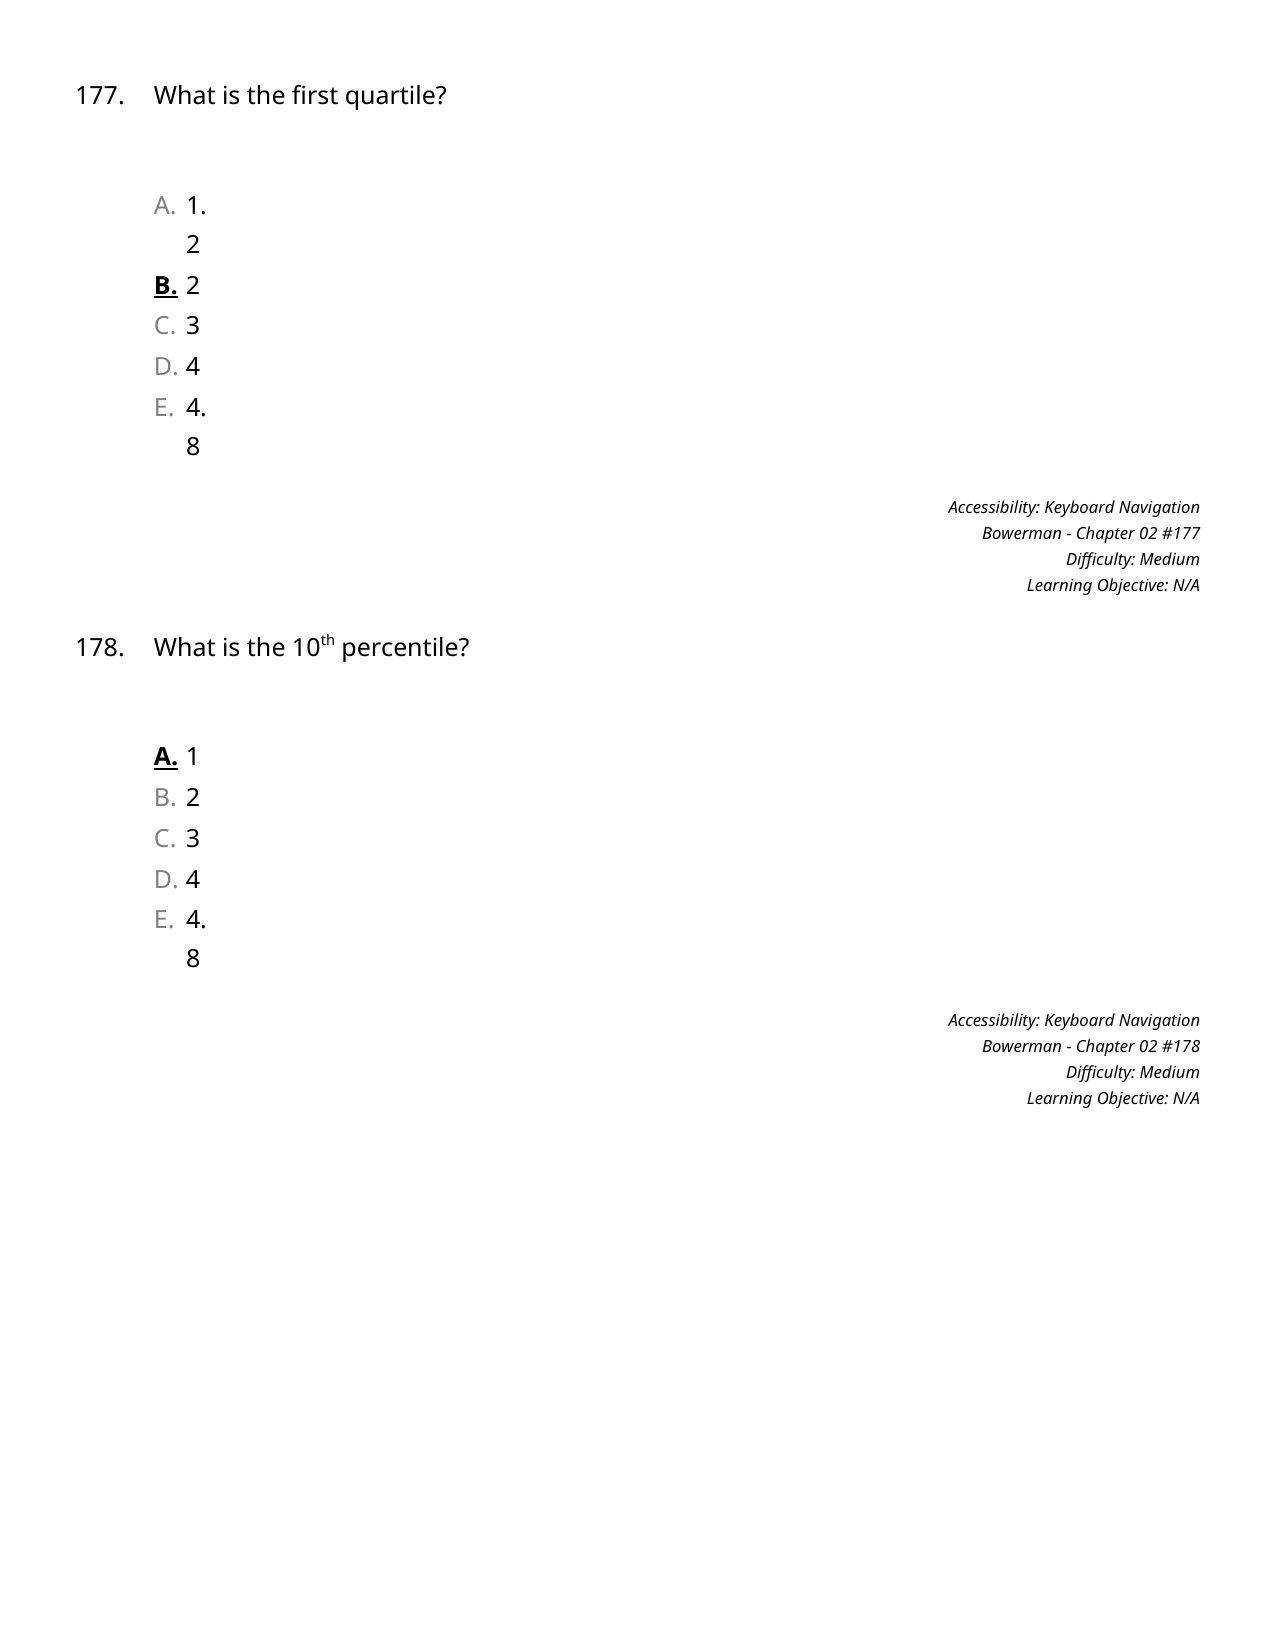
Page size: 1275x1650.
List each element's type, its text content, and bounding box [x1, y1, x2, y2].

table_header What is the 10th percentile? [154, 630, 1200, 979]
table_header Accessibility: Keyboard Navigation Bowerman - Chapter 02 #177 Difficulty: Medium Learning Objective: N/A [75, 496, 1200, 627]
table_header Accessibility: Keyboard Navigation Bowerman - Chapter 02 #178 Difficulty: Medium Learning Objective: N/A [75, 1009, 1200, 1139]
table_header 177. [75, 78, 154, 467]
table_header What is the first quartile? [154, 78, 1200, 467]
table_header 178. [75, 630, 154, 979]
